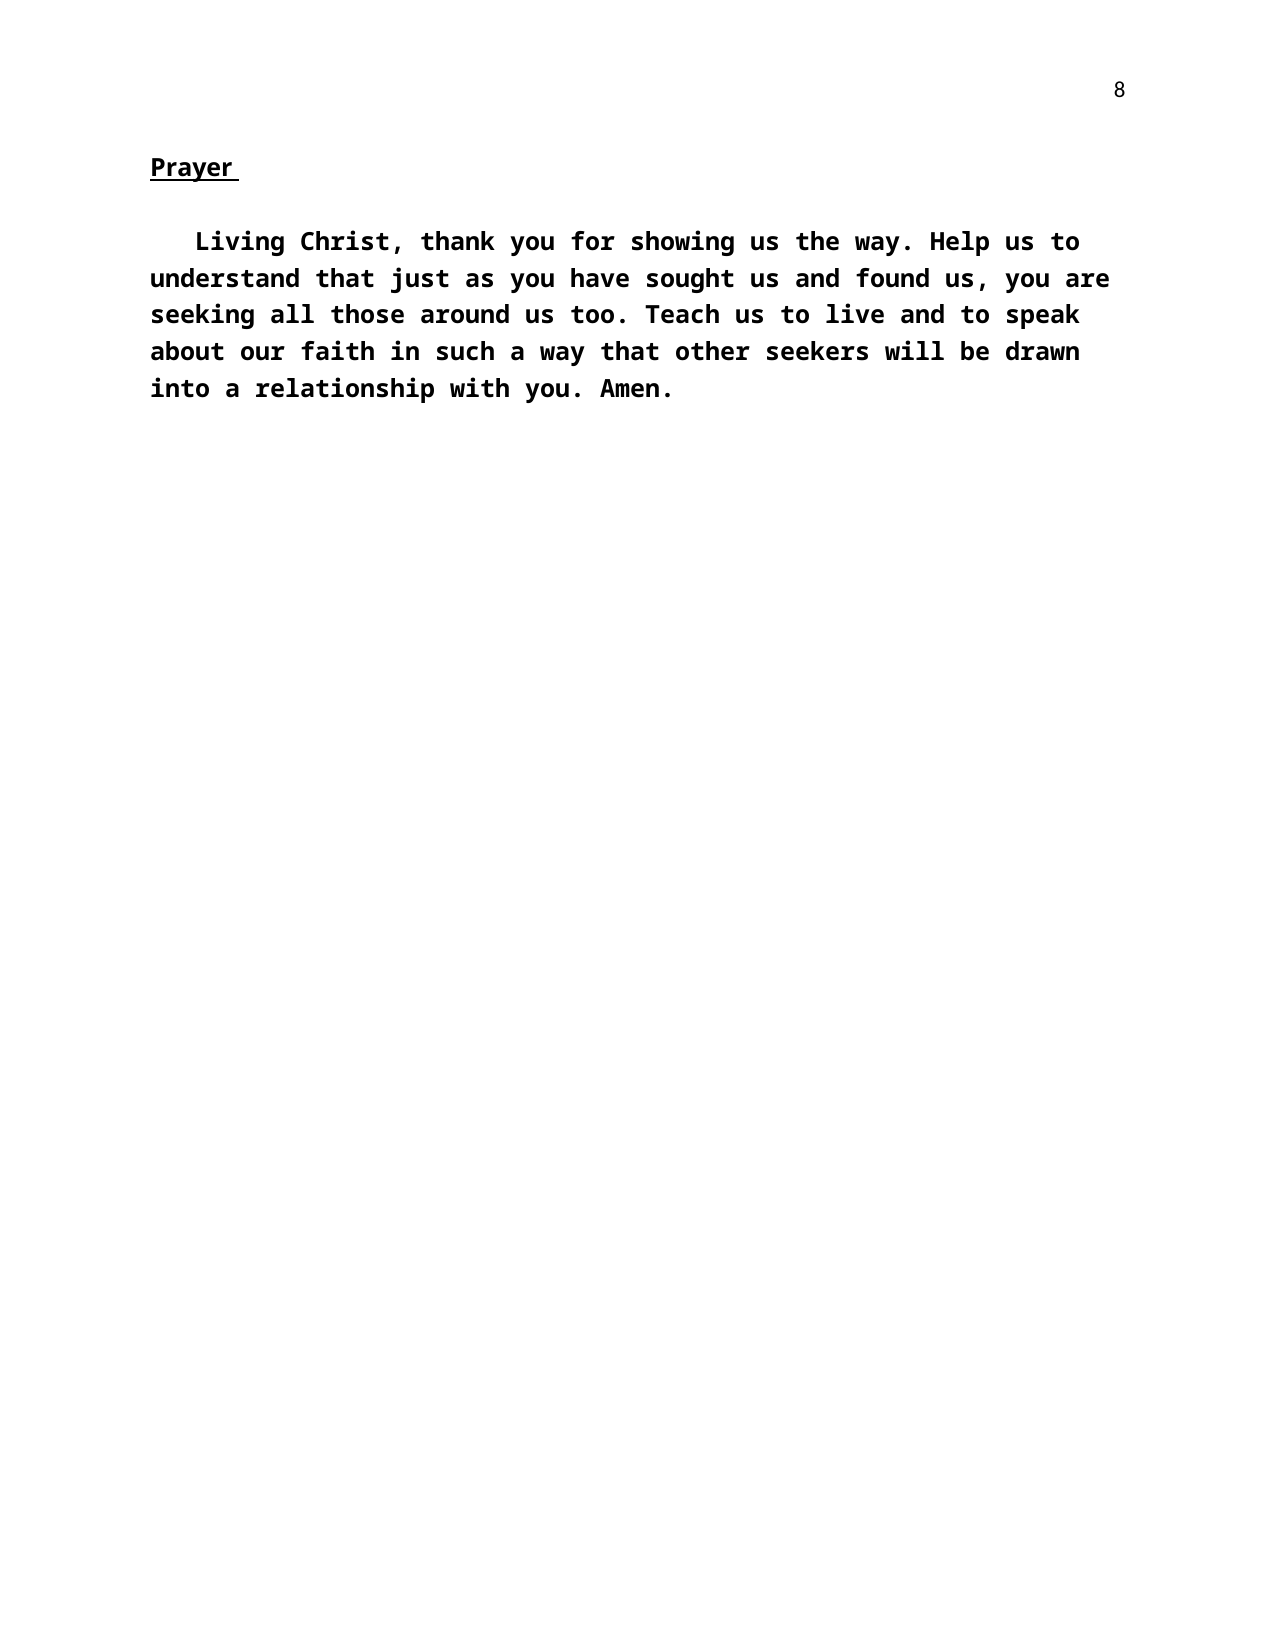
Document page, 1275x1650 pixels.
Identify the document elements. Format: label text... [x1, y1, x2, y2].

text Living Christ, thank you for showing us the way. Help us to understand that just as you have sought us and found us, you are seeking all those around us too. Teach us to live and to speak about our faith in such a way that other seekers will be drawn into a relationship with you. Amen. [150, 223, 1125, 405]
text Prayer [150, 150, 1125, 184]
